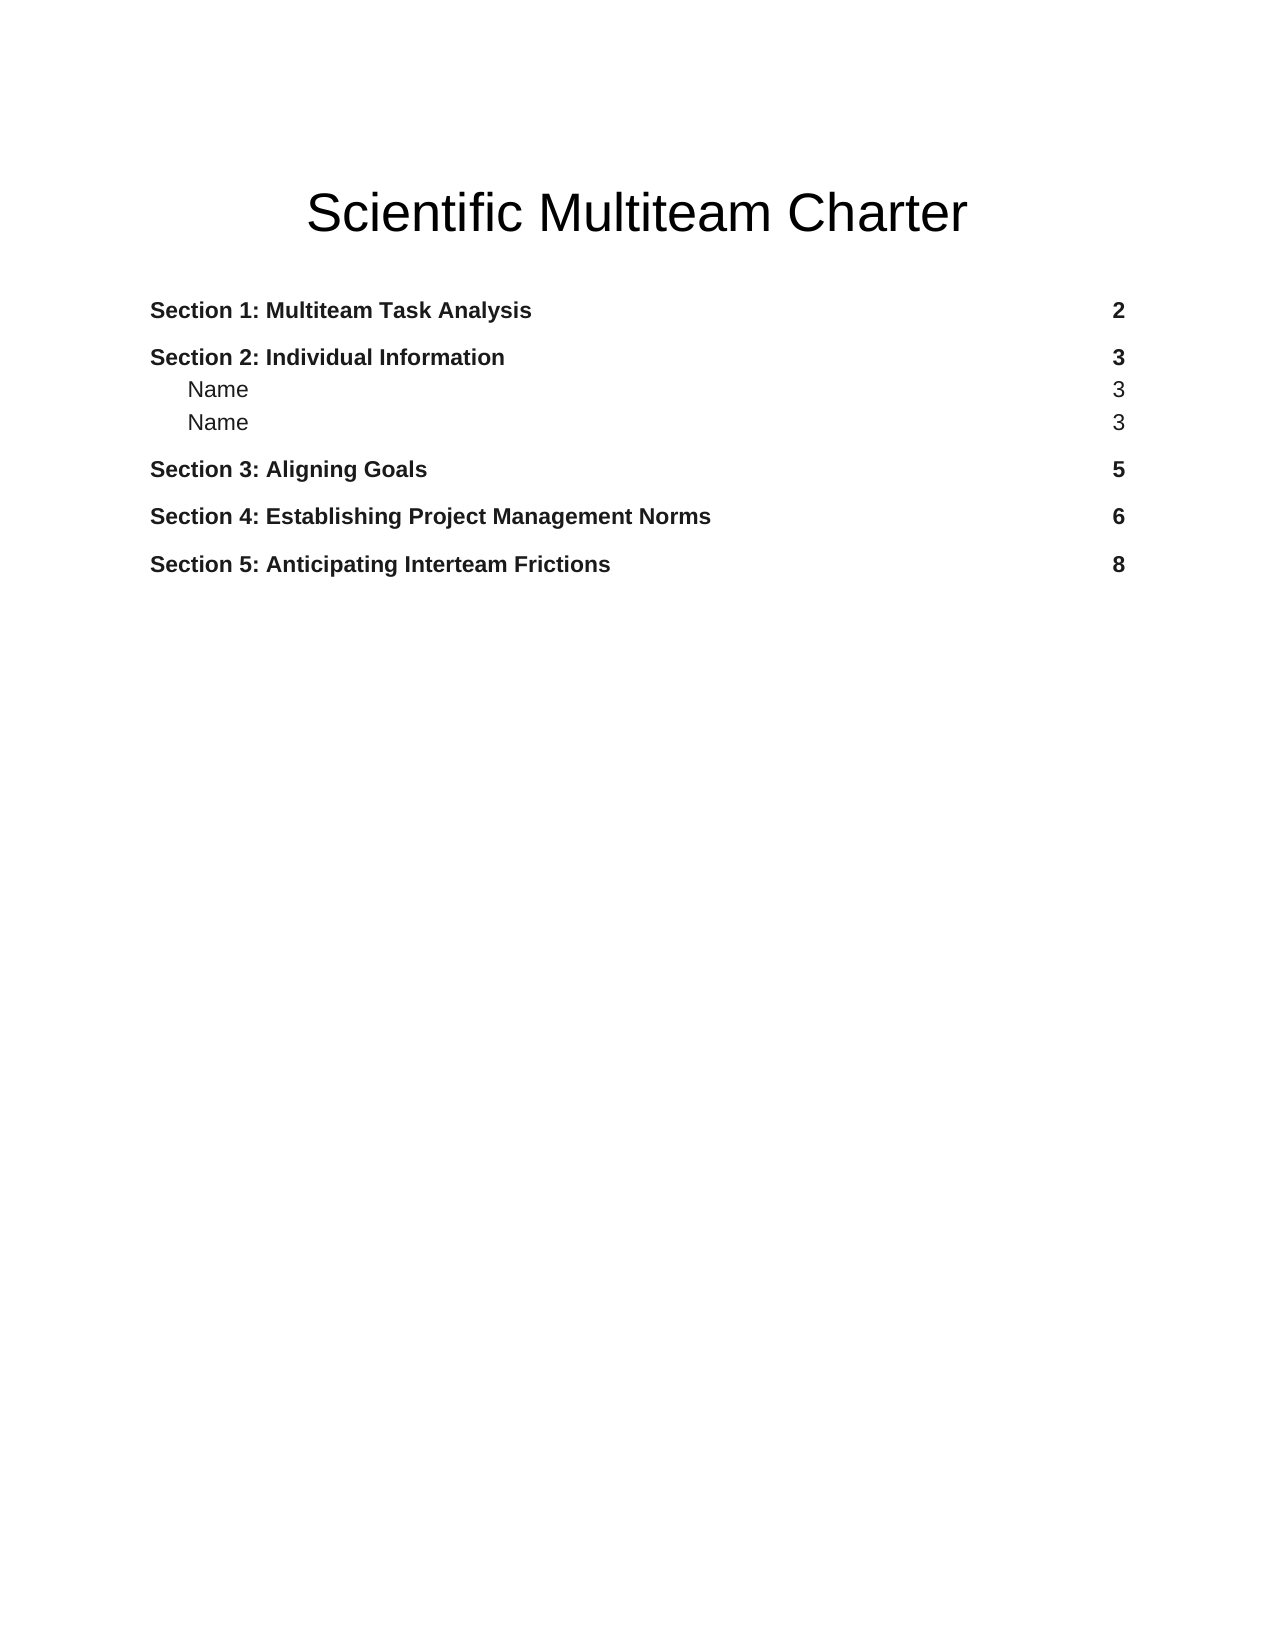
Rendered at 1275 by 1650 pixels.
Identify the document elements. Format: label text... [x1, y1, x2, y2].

title Scientific Multiteam Charter [150, 180, 1125, 242]
